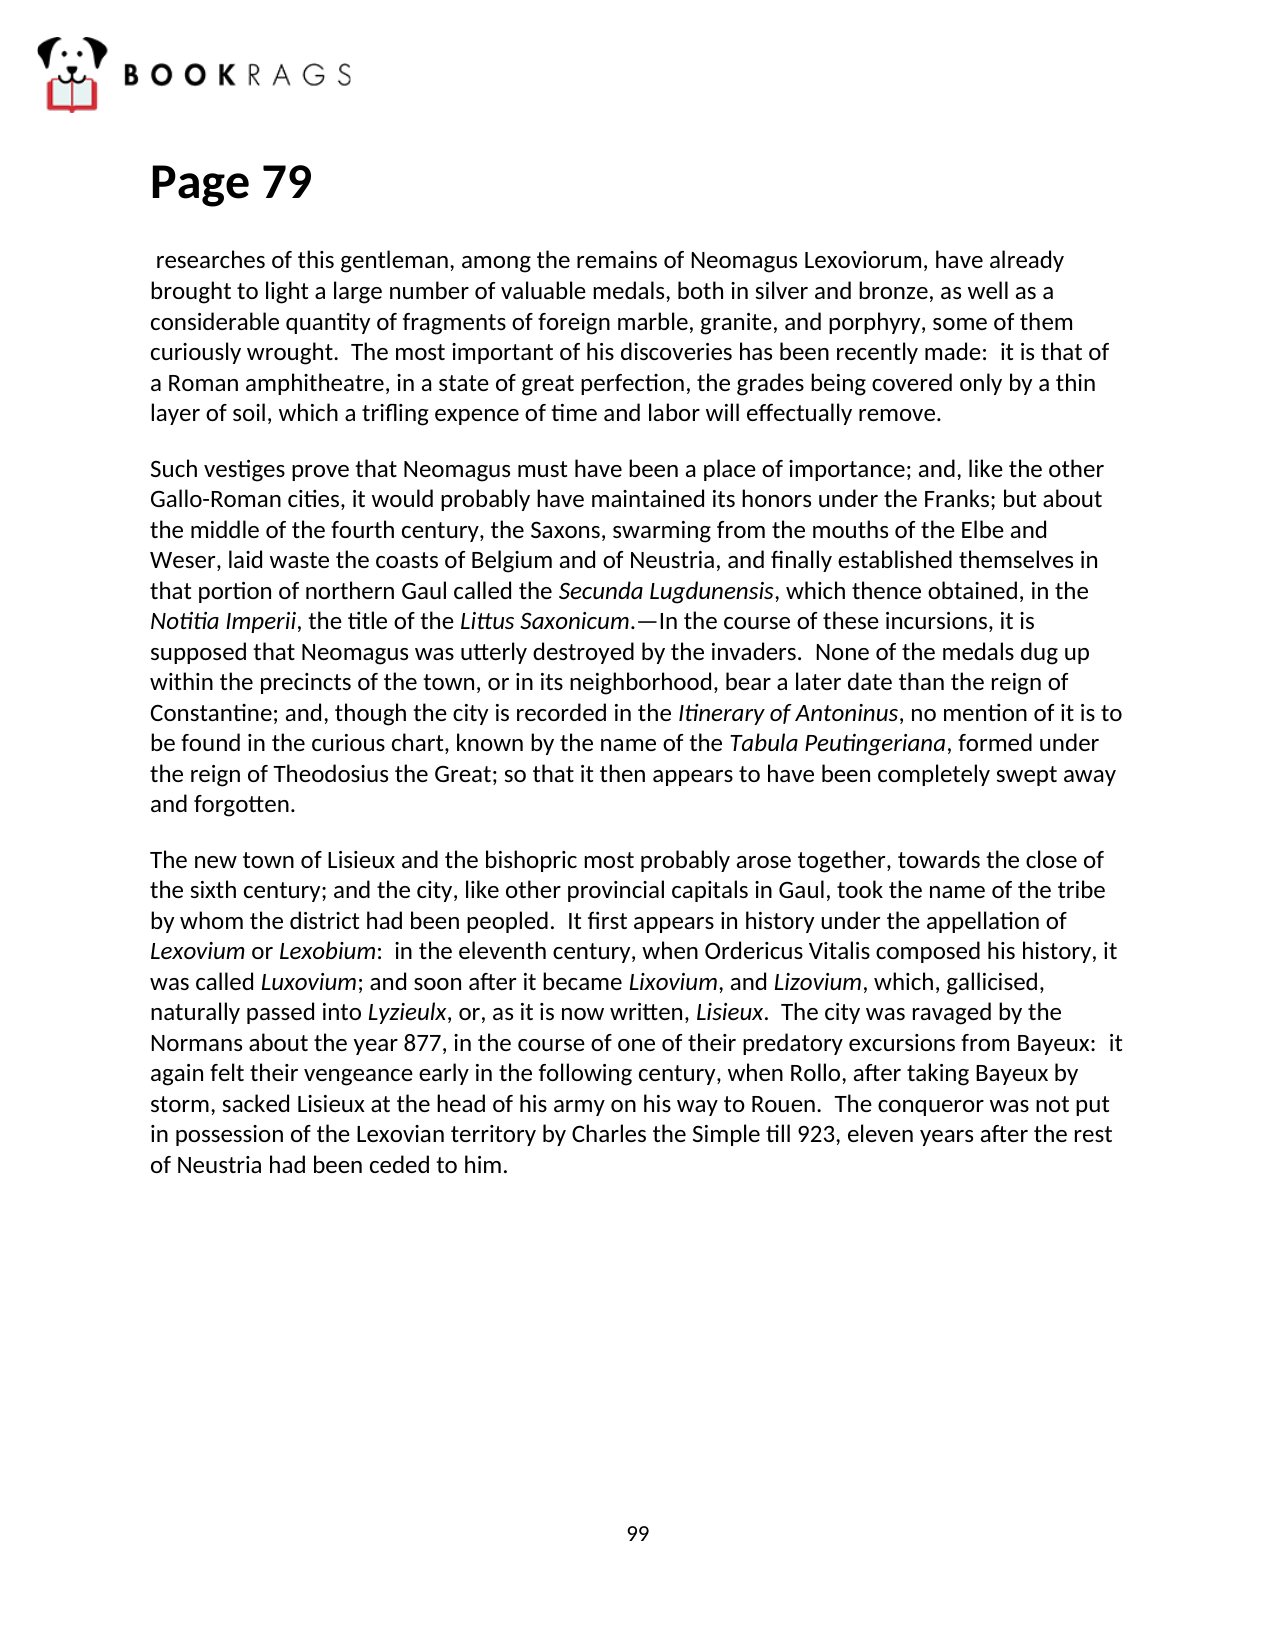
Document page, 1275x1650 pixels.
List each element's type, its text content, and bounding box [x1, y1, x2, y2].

text Such vestiges prove that Neomagus must have been a place of importance; and, like the other Gallo-Roman cities, it would probably have maintained its honors under the Franks; but about the middle of the fourth century, the Saxons, swarming from the mouths of the Elbe and Weser, laid waste the coasts of Belgium and of Neustria, and finally established themselves in that portion of northern Gaul called the Secunda Lugdunensis, which thence obtained, in the Notitia Imperii, the title of the Littus Saxonicum.—­In the course of these incursions, it is supposed that Neomagus was utterly destroyed by the invaders. None of the medals dug up within the precincts of the town, or in its neighborhood, bear a later date than the reign of Constantine; and, though the city is recorded in the Itinerary of Antoninus, no mention of it is to be found in the curious chart, known by the name of the Tabula Peutingeriana, formed under the reign of Theodosius the Great; so that it then appears to have been completely swept away and forgotten. [150, 453, 1125, 819]
text The new town of Lisieux and the bishopric most probably arose together, towards the close of the sixth century; and the city, like other provincial capitals in Gaul, took the name of the tribe by whom the district had been peopled. It first appears in history under the appellation of Lexovium or Lexobium: in the eleventh century, when Ordericus Vitalis composed his history, it was called Luxovium; and soon after it became Lixovium, and Lizovium, which, gallicised, naturally passed into Lyzieulx, or, as it is now written, Lisieux. The city was ravaged by the Normans about the year 877, in the course of one of their predatory excursions from Bayeux: it again felt their vengeance early in the following century, when Rollo, after taking Bayeux by storm, sacked Lisieux at the head of his army on his way to Rouen. The conqueror was not put in possession of the Lexovian territory by Charles the Simple till 923, eleven years after the rest of Neustria had been ceded to him. [150, 844, 1125, 1180]
text researches of this gentleman, among the remains of Neomagus Lexoviorum, have already brought to light a large number of valuable medals, both in silver and bronze, as well as a considerable quantity of fragments of foreign marble, granite, and porphyry, some of them curiously wrought. The most important of his discoveries has been recently made: it is that of a Roman amphitheatre, in a state of great perfection, the grades being covered only by a thin layer of soil, which a trifling expence of time and labor will effectually remove. [150, 244, 1125, 428]
text Page 79 [150, 150, 1125, 211]
picture [37, 37, 351, 113]
